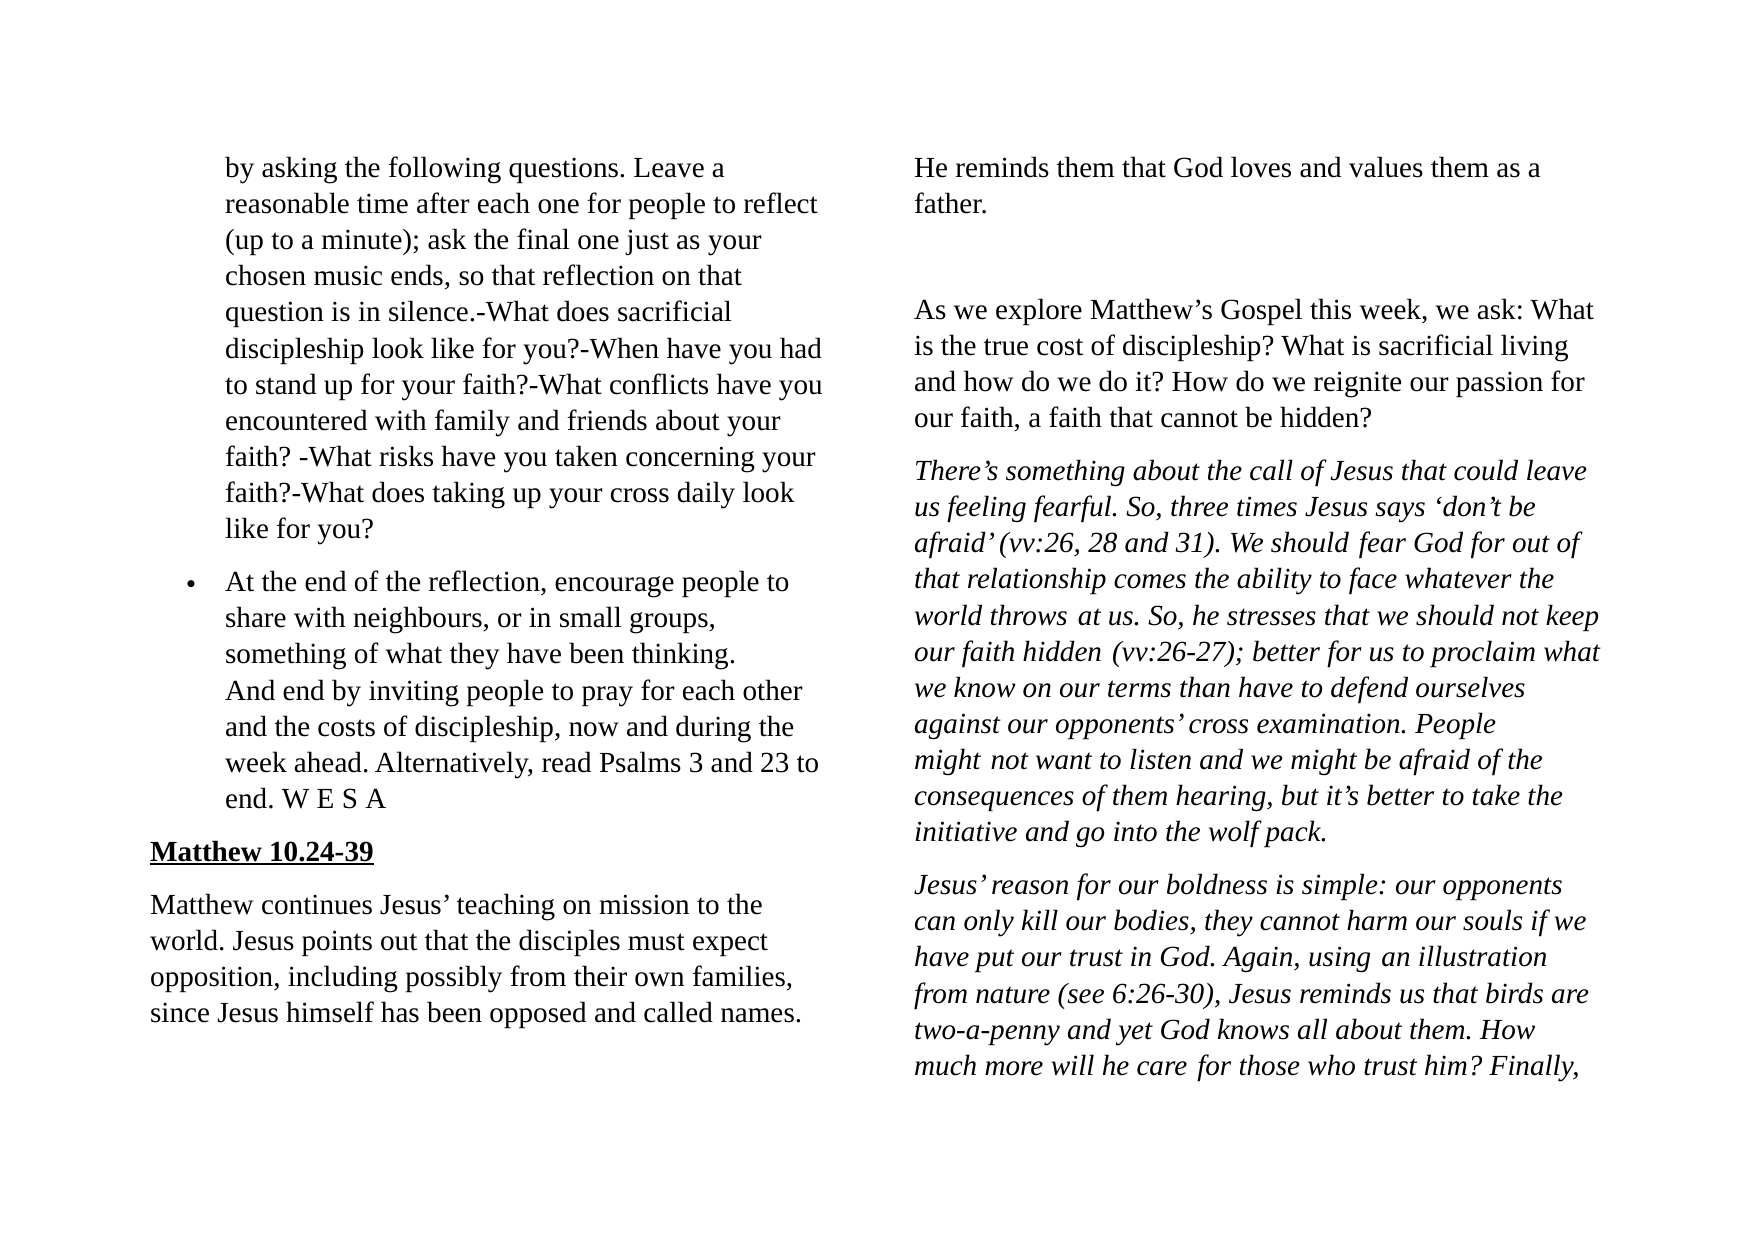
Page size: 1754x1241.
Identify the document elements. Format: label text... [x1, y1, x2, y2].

list At the end of the reflection, encourage people to share with neighbours, or in small groups, something of what they have been thinking. And end by inviting people to pray for each other and the costs of discipleship, now and during the week ahead. Alternatively, read Psalms 3 and 23 to end. W E S A [187, 564, 840, 815]
text As we explore Matthew’s Gospel this week, we ask: What is the true cost of discipleship? What is sacrificial living and how do we do it? How do we reignite our passion for our faith, a faith that cannot be hidden? [914, 292, 1604, 434]
text Matthew continues Jesus’ teaching on mission to the world. Jesus points out that the disciples must expect opposition, including possibly from their own families, since Jesus himself has been opposed and called names. He reminds them that God loves and values them as a father. [914, 150, 1604, 220]
text There’s something about the call of Jesus that could leave us feeling fearful. So, three times Jesus says ‘don’t be afraid’ (vv:26, 28 and 31). We should fear God for out of that relationship comes the ability to face whatever the world throws at us. So, he stresses that we should not keep our faith hidden (vv:26-27); better for us to proclaim what we know on our terms than have to defend ourselves against our opponents’ cross examination. People might not want to listen and we might be afraid of the consequences of them hearing, but it’s better to take the initiative and go into the wolf pack. [914, 453, 1604, 848]
text Matthew 10.24-39 [150, 834, 840, 867]
text Matthew continues Jesus’ teaching on mission to the world. Jesus points out that the disciples must expect opposition, including possibly from their own families, since Jesus himself has been opposed and called names. He reminds them that God loves and values them as a father. [150, 887, 840, 1029]
